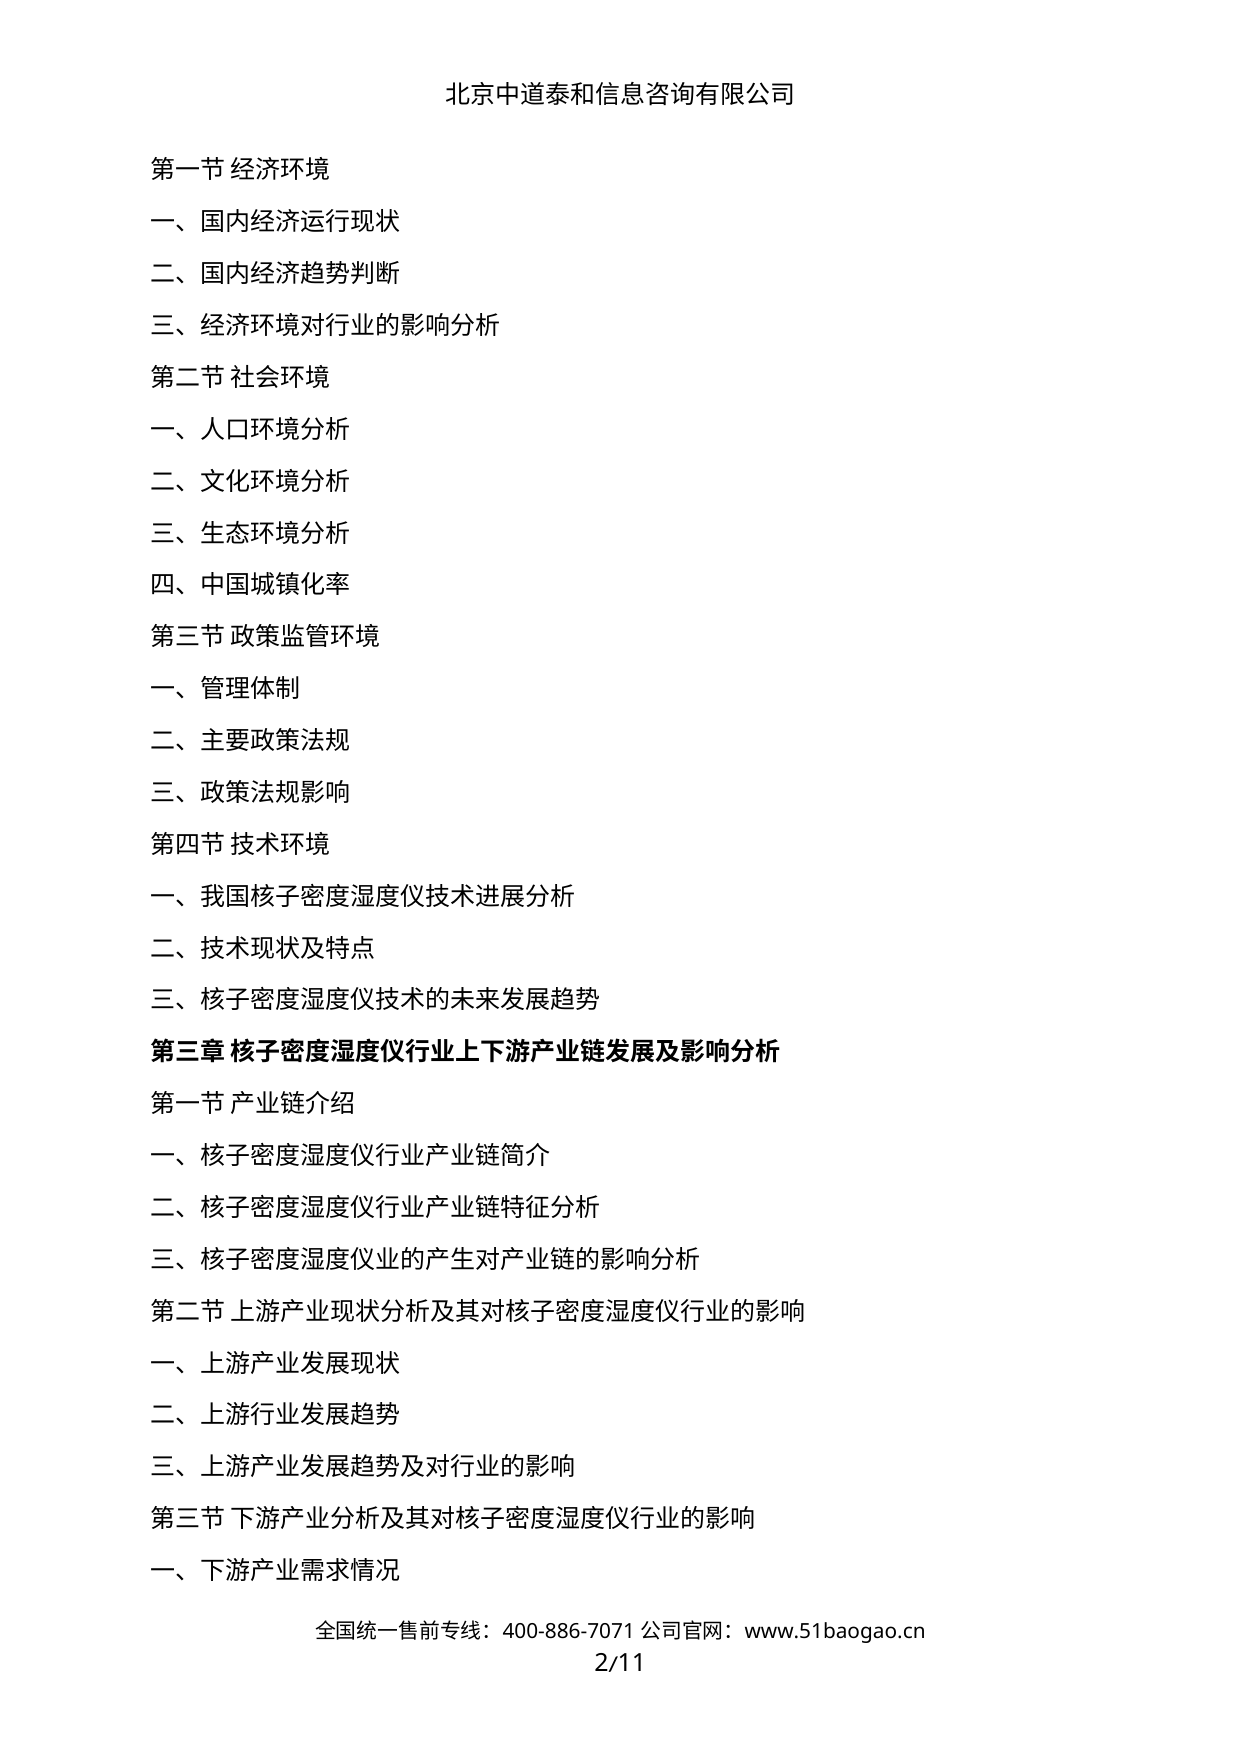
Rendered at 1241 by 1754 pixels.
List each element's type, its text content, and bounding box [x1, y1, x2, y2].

text 一、国内经济运行现状 [150, 202, 1090, 238]
text 第三章 核子密度湿度仪行业上下游产业链发展及影响分析 [150, 1032, 1090, 1068]
text 二、主要政策法规 [150, 721, 1090, 757]
text 一、管理体制 [150, 669, 1090, 705]
text 三、经济环境对行业的影响分析 [150, 306, 1090, 342]
text 二、上游行业发展趋势 [150, 1395, 1090, 1431]
text 一、上游产业发展现状 [150, 1343, 1090, 1379]
text 第三节 下游产业分析及其对核子密度湿度仪行业的影响 [150, 1499, 1090, 1535]
text 二、国内经济趋势判断 [150, 254, 1090, 290]
text 第二节 上游产业现状分析及其对核子密度湿度仪行业的影响 [150, 1291, 1090, 1327]
text 三、生态环境分析 [150, 513, 1090, 549]
text 一、我国核子密度湿度仪技术进展分析 [150, 876, 1090, 912]
text 三、上游产业发展趋势及对行业的影响 [150, 1447, 1090, 1483]
text 一、人口环境分析 [150, 409, 1090, 446]
text 三、核子密度湿度仪技术的未来发展趋势 [150, 980, 1090, 1016]
text 二、文化环境分析 [150, 461, 1090, 497]
text 三、政策法规影响 [150, 772, 1090, 809]
text 一、核子密度湿度仪行业产业链简介 [150, 1136, 1090, 1172]
text 一、下游产业需求情况 [150, 1551, 1090, 1587]
text 第四节 技术环境 [150, 824, 1090, 861]
text 四、中国城镇化率 [150, 565, 1090, 601]
text 二、核子密度湿度仪行业产业链特征分析 [150, 1187, 1090, 1224]
text 第一节 经济环境 [150, 150, 1090, 186]
text 二、技术现状及特点 [150, 928, 1090, 964]
text 第三节 政策监管环境 [150, 617, 1090, 653]
text 第二节 社会环境 [150, 357, 1090, 394]
text 三、核子密度湿度仪业的产生对产业链的影响分析 [150, 1239, 1090, 1276]
text 第一节 产业链介绍 [150, 1084, 1090, 1120]
